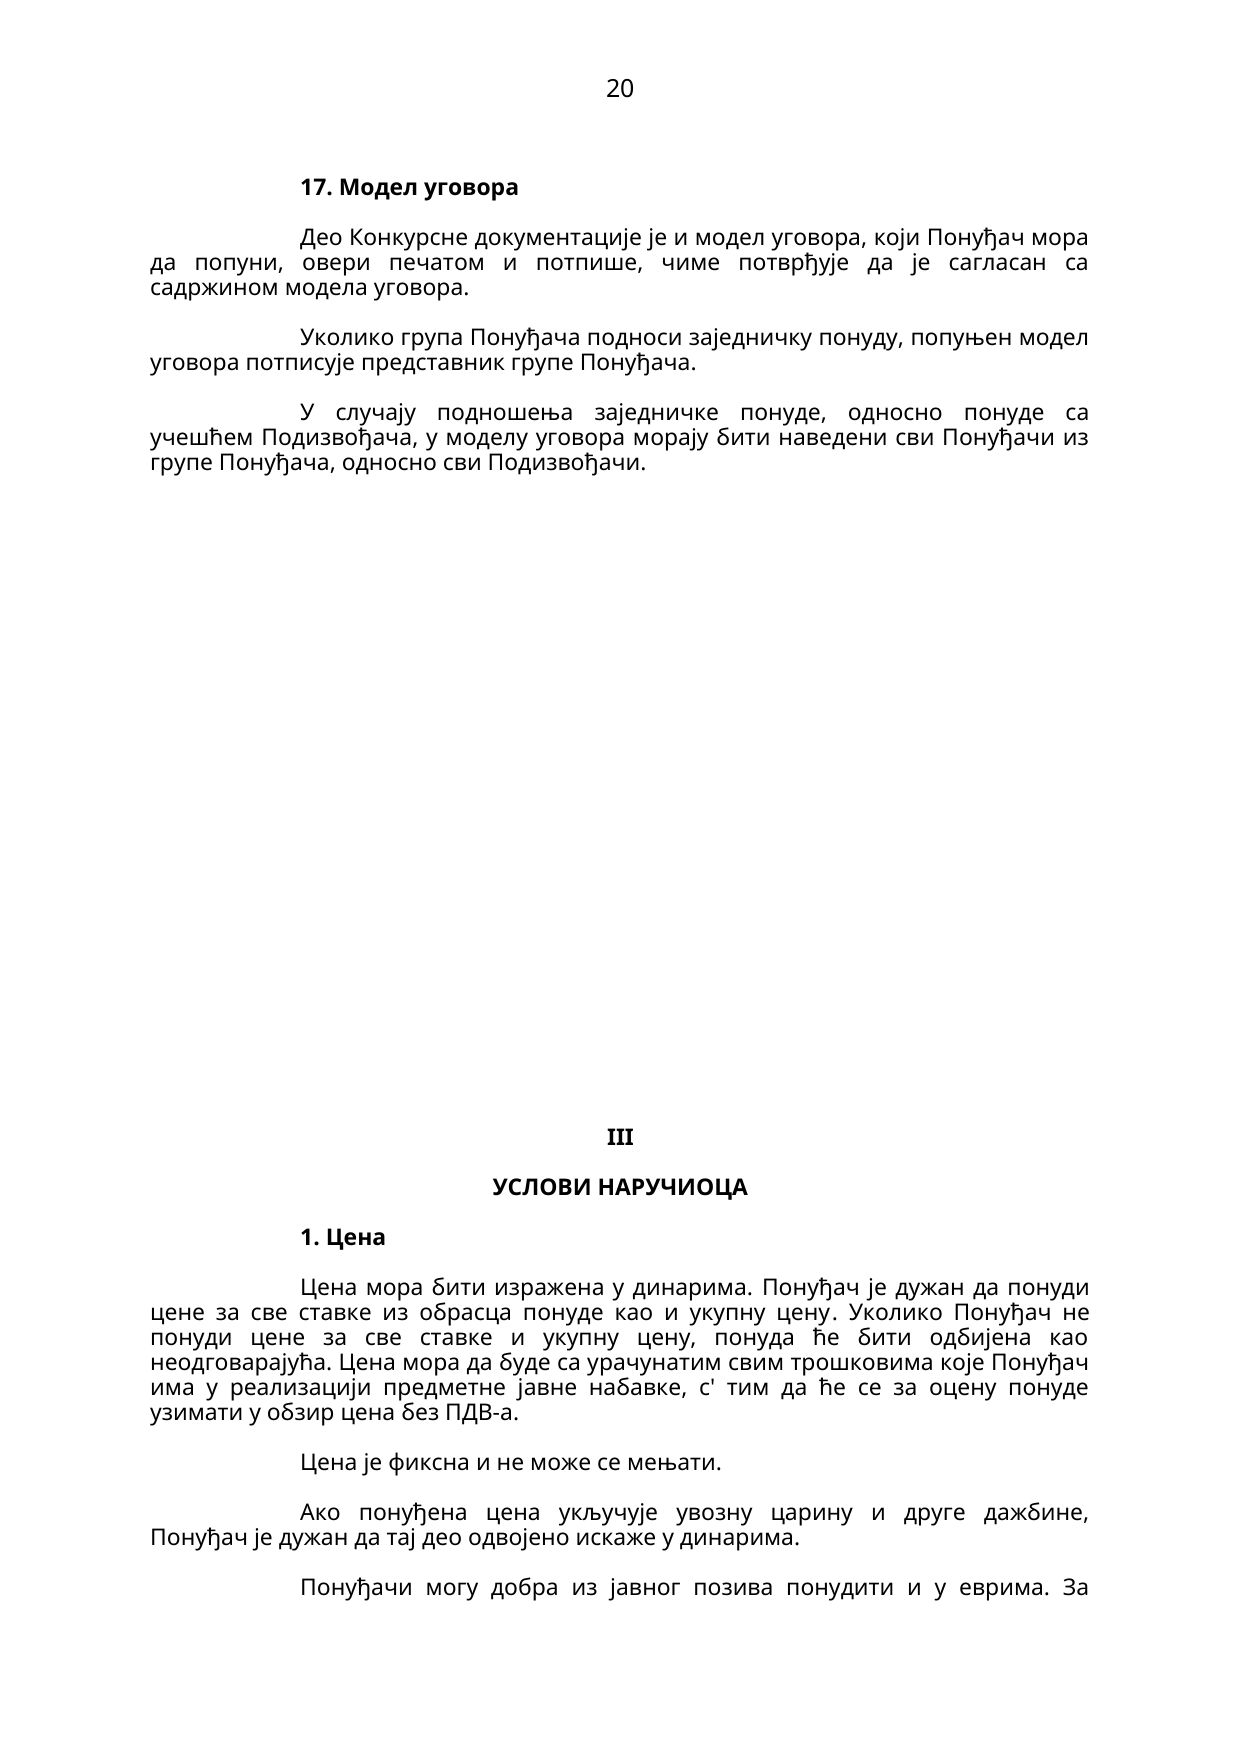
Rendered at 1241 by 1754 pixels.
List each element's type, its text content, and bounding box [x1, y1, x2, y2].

text 17. Модел уговора [150, 175, 1090, 200]
text Уколико група Понуђача подноси заједничку понуду, попуњен модел уговора потписује представник групе Понуђача. [150, 325, 1090, 375]
text 1. Цена [300, 1225, 1090, 1250]
text Ако понуђена цена укључује увозну царину и друге дажбине, Понуђач је дужан да тај део одвојено искаже у динарима. [150, 1500, 1090, 1550]
text III [150, 1125, 1090, 1150]
text Део Конкурсне документације је и модел уговора, који Понуђач мора да попуни, овери печатом и потпише, чиме потврђује да је сагласан са садржином модела уговора. [150, 225, 1090, 300]
text УСЛОВИ НАРУЧИОЦА [150, 1175, 1090, 1200]
text Цена је фиксна и не може се мењати. [150, 1450, 1090, 1475]
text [150, 1575, 1090, 1600]
text Цена мора бити изражена у динарима. Понуђач је дужан да понуди цене за све ставке из обрасца понуде као и укупну цену. Уколико Понуђач не понуди цене за све ставке и укупну цену, понуда ће бити одбијена као неодговарајућа. Цена мора да буде са урачунатим свим трошковима које Понуђач има у реализацији предметне јавне набавке, с' тим да ће се за оцену понуде узимати у обзир цена без ПДВ-а. [150, 1275, 1090, 1425]
text У случају подношења заједничке понуде, односно понуде са учешћем Подизвођача, у моделу уговора морају бити наведени сви Понуђачи из групе Понуђача, односно сви Подизвођачи. [150, 400, 1090, 475]
